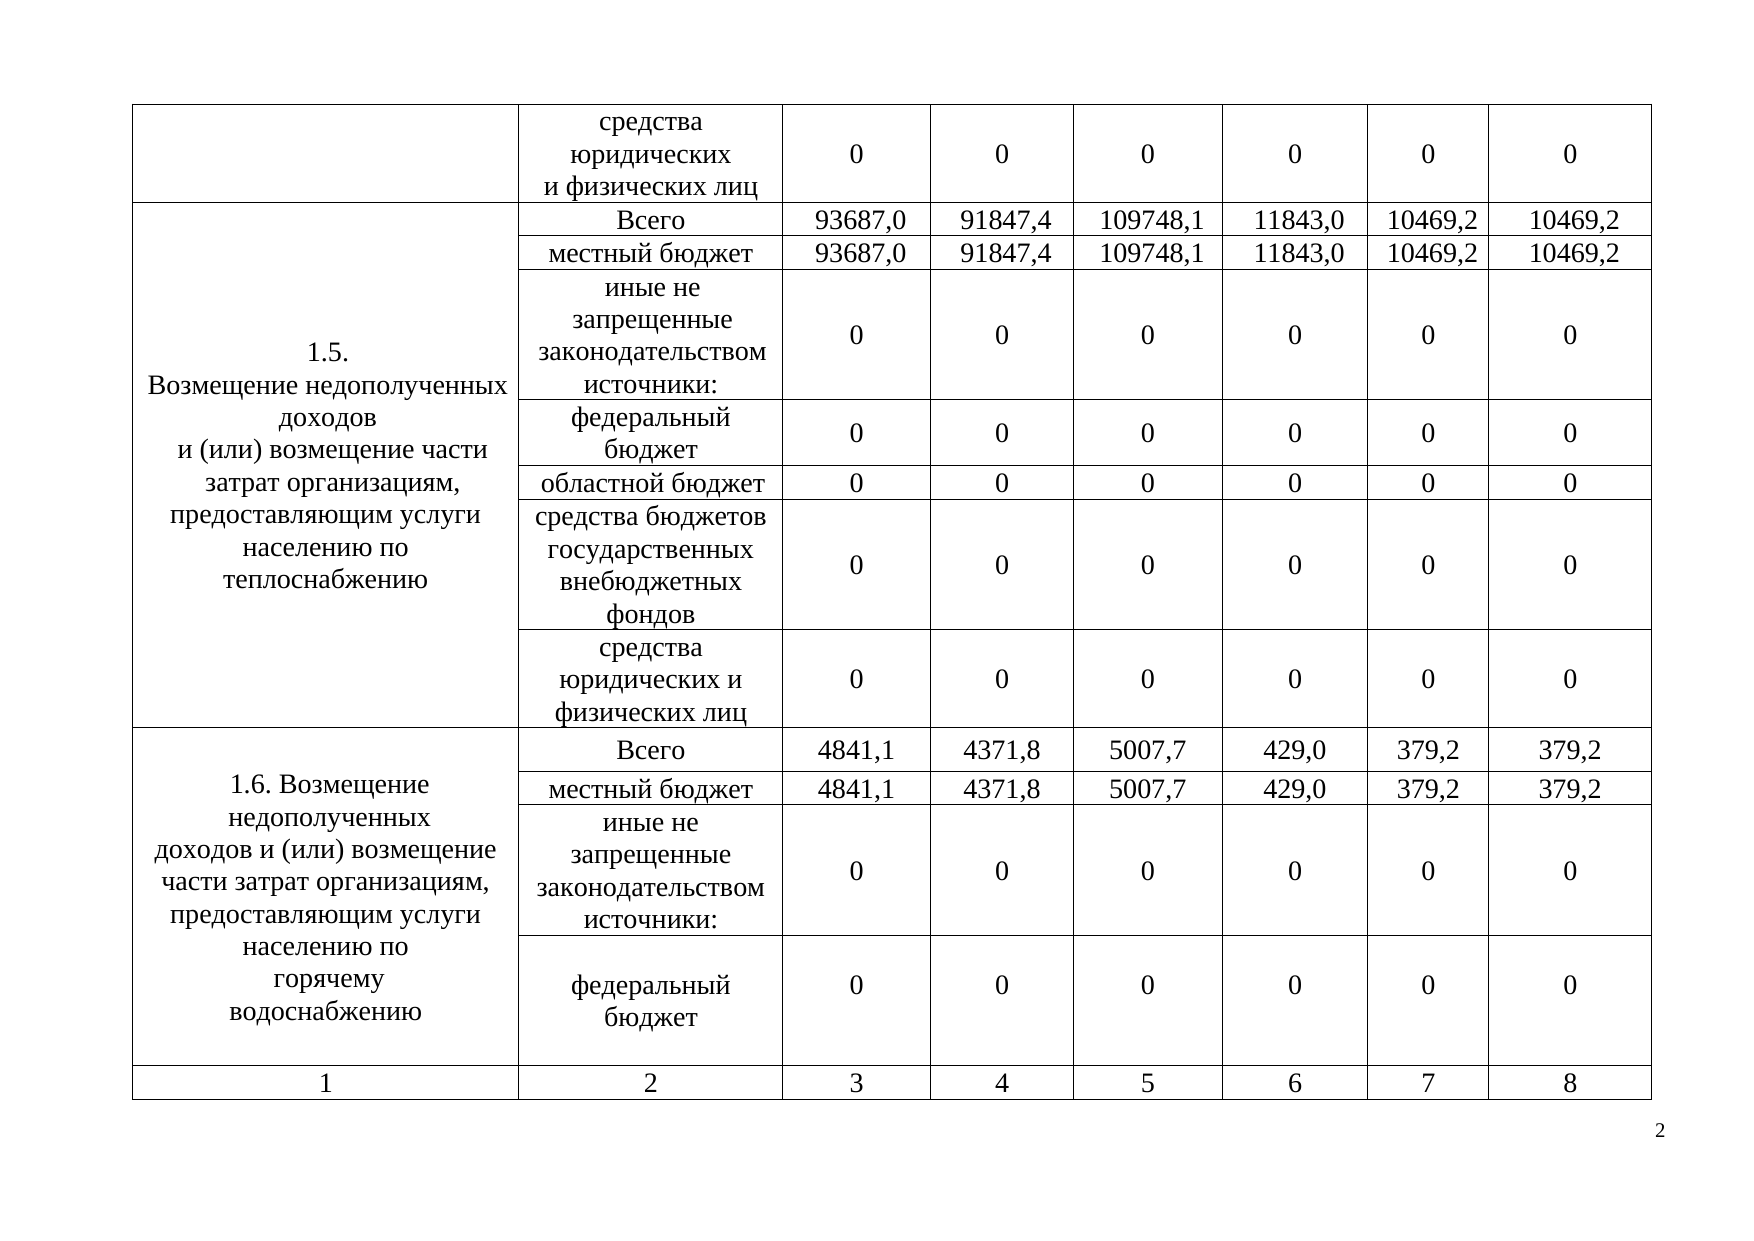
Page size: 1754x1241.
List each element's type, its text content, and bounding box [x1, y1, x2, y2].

table_cell местный бюджет [519, 236, 782, 268]
table_cell 0 [783, 400, 930, 465]
table_cell 11843,0 [1223, 203, 1367, 235]
table_cell 0 [1489, 270, 1651, 399]
table_cell 0 [1074, 630, 1222, 727]
table_cell 5 [1074, 1066, 1222, 1099]
table_cell 0 [1223, 936, 1367, 1065]
table_cell 11843,0 [1223, 236, 1367, 268]
table_cell 10469,2 [1489, 236, 1651, 268]
table_cell 0 [783, 936, 930, 1065]
table_cell 379,2 [1368, 728, 1488, 771]
table_cell 4 [931, 1066, 1073, 1099]
table_cell 0 [1223, 500, 1367, 629]
table_cell 3 [783, 1066, 930, 1099]
table_cell 0 [1489, 105, 1651, 202]
table_cell 93687,0 [783, 236, 930, 268]
table_cell 0 [1489, 400, 1651, 465]
table_cell 0 [1074, 400, 1222, 465]
table_cell 0 [931, 105, 1073, 202]
table_cell 0 [783, 805, 930, 935]
table_cell 0 [783, 270, 930, 399]
table_cell 10469,2 [1489, 203, 1651, 235]
table_cell 0 [1223, 466, 1367, 498]
table_cell областной бюджет [519, 466, 782, 498]
table_cell 0 [1223, 805, 1367, 935]
table_cell федеральный бюджет [519, 400, 782, 465]
table_cell 4371,8 [931, 772, 1073, 804]
table_cell 93687,0 [783, 203, 930, 235]
table_cell 0 [931, 400, 1073, 465]
table_cell [133, 105, 518, 202]
table_cell 0 [1368, 805, 1488, 935]
table_cell 4841,1 [783, 772, 930, 804]
table_cell 0 [1368, 500, 1488, 629]
table_cell 0 [1074, 805, 1222, 935]
table_cell 6 [1223, 1066, 1367, 1099]
table_cell 4371,8 [931, 728, 1073, 771]
table_cell 0 [1368, 105, 1488, 202]
table_cell 0 [783, 500, 930, 629]
table_cell 0 [1074, 466, 1222, 498]
table_cell 0 [783, 630, 930, 727]
table_cell 0 [931, 500, 1073, 629]
table_cell 0 [1074, 936, 1222, 1065]
table_cell 0 [931, 630, 1073, 727]
table_cell иные не запрещенные законодательством источники: [519, 805, 782, 935]
table_cell 0 [1223, 400, 1367, 465]
table_cell 0 [1368, 936, 1488, 1065]
table_cell 91847,4 [931, 236, 1073, 268]
table_cell 0 [931, 270, 1073, 399]
table_cell местный бюджет [519, 772, 782, 804]
table_cell 0 [1368, 400, 1488, 465]
table_cell иные не запрещенные законодательством источники: [519, 270, 782, 399]
table_cell 109748,1 [1074, 203, 1222, 235]
table_cell 0 [1368, 270, 1488, 399]
table_cell 1 [133, 1066, 518, 1099]
table_cell Всего [519, 203, 782, 235]
table_cell 0 [1489, 805, 1651, 935]
table_cell 0 [1368, 630, 1488, 727]
table_cell 0 [783, 466, 930, 498]
table_cell 2 [519, 1066, 782, 1099]
table_cell средства бюджетов государственных внебюджетных фондов [519, 500, 782, 629]
table_cell 0 [1489, 630, 1651, 727]
table_cell 0 [783, 105, 930, 202]
table_cell 0 [1223, 105, 1367, 202]
table_cell 5007,7 [1074, 728, 1222, 771]
table_cell 7 [1368, 1066, 1488, 1099]
table_cell 0 [1489, 500, 1651, 629]
table_cell 379,2 [1368, 772, 1488, 804]
table_cell 0 [1074, 500, 1222, 629]
table_cell 0 [1223, 270, 1367, 399]
table_cell 0 [1489, 466, 1651, 498]
table_cell средства юридических и физических лиц [519, 630, 782, 727]
table_cell 0 [1368, 466, 1488, 498]
table_cell 0 [1489, 936, 1651, 1065]
table_cell 429,0 [1223, 772, 1367, 804]
table_cell 91847,4 [931, 203, 1073, 235]
table_cell 0 [1223, 630, 1367, 727]
table_cell 1.5. Возмещение недополученных доходов и (или) возмещение части затрат организациям, предоставляющим услуги населению по теплоснабжению [133, 203, 518, 727]
table_cell 0 [1074, 105, 1222, 202]
table_cell Всего [519, 728, 782, 771]
table_cell средства юридических и физических лиц [519, 105, 782, 202]
table_cell 0 [931, 805, 1073, 935]
table_cell 8 [1489, 1066, 1651, 1099]
table_cell 379,2 [1489, 728, 1651, 771]
table_cell 10469,2 [1368, 203, 1488, 235]
table_cell 5007,7 [1074, 772, 1222, 804]
table_cell 10469,2 [1368, 236, 1488, 268]
table_cell федеральный бюджет [519, 936, 782, 1065]
table_cell 0 [1074, 270, 1222, 399]
table_cell 109748,1 [1074, 236, 1222, 268]
table_cell 4841,1 [783, 728, 930, 771]
table_cell 429,0 [1223, 728, 1367, 771]
table_cell 0 [931, 936, 1073, 1065]
table_cell 379,2 [1489, 772, 1651, 804]
table_cell 1.6. Возмещение недополученных доходов и (или) возмещение части затрат организациям, предоставляющим услуги населению по горячему водоснабжению [133, 728, 518, 1065]
table_cell 0 [931, 466, 1073, 498]
